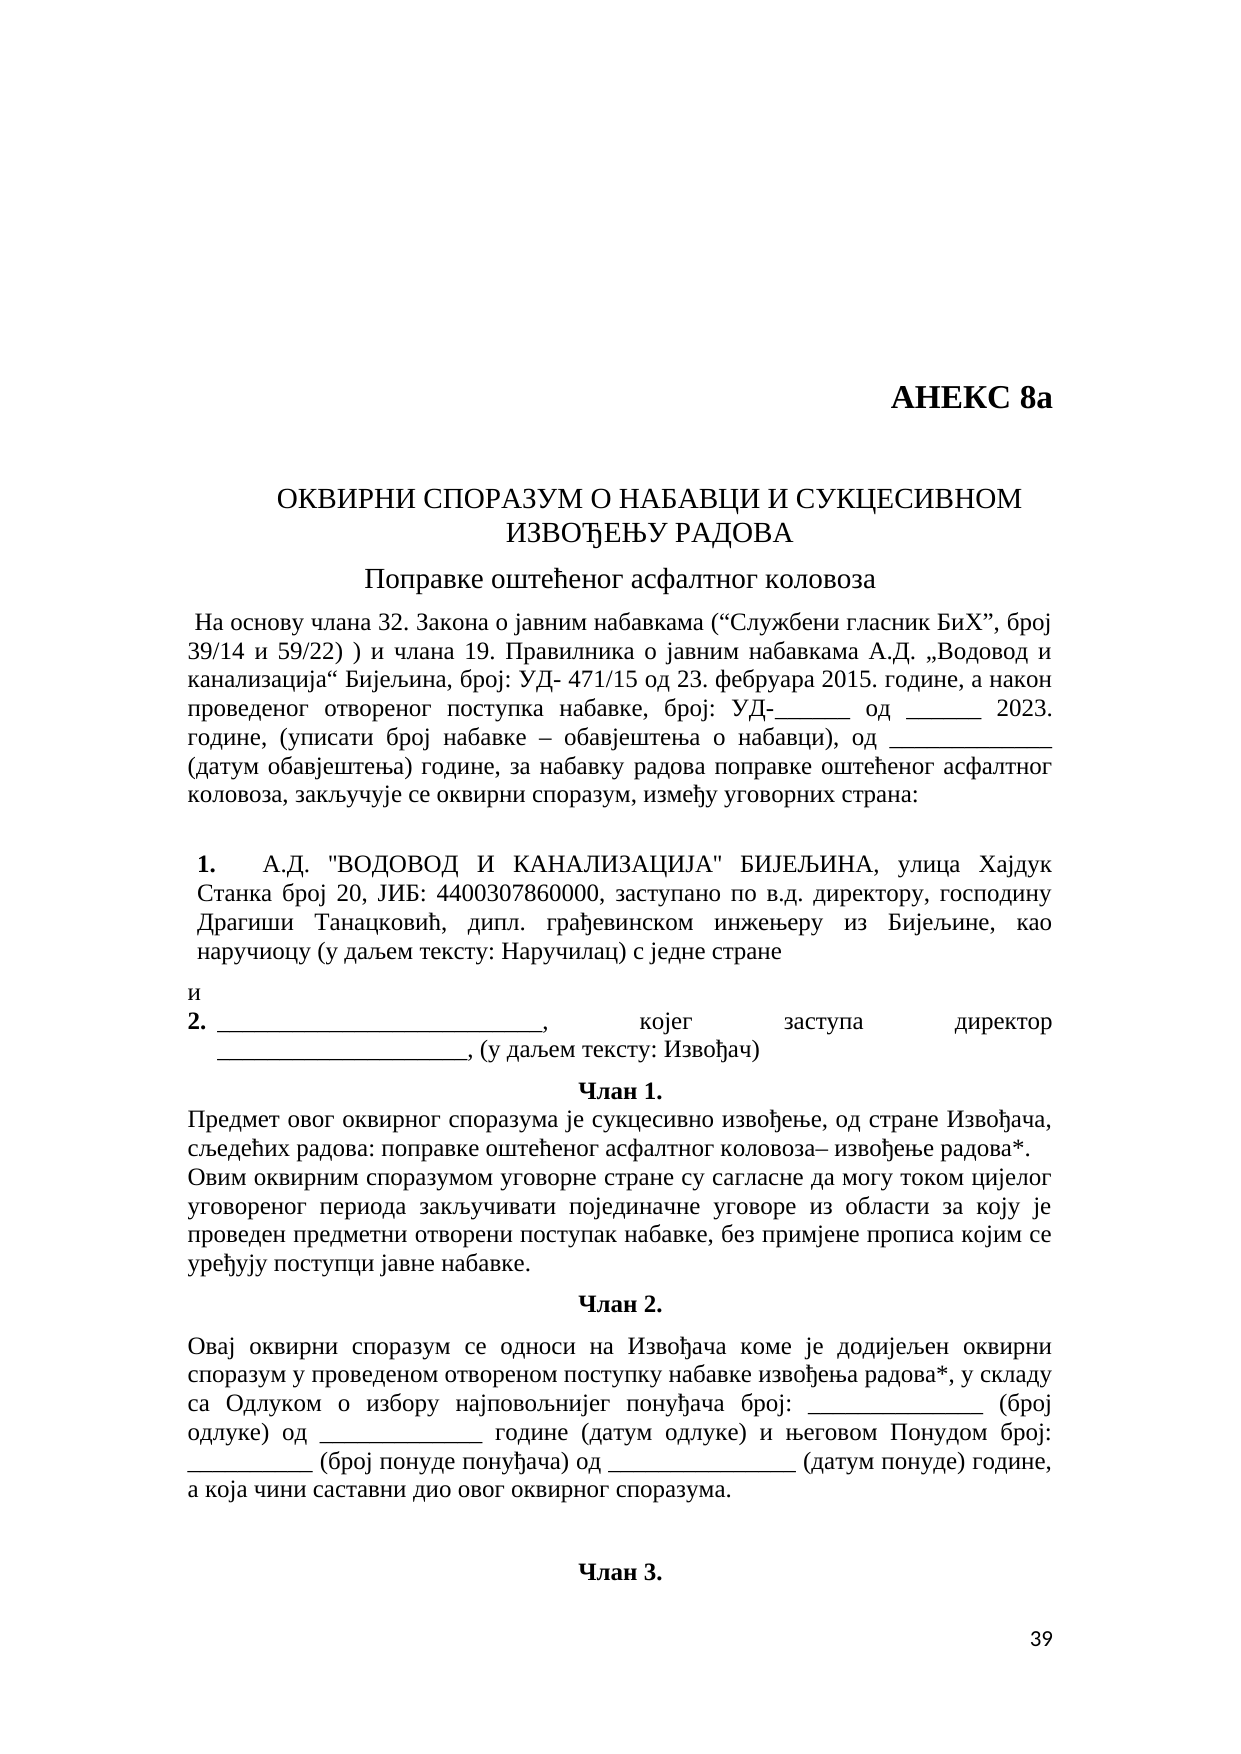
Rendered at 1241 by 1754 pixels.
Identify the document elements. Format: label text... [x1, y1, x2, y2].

text Члан 3. [187, 1557, 1053, 1586]
list А.Д. ''ВОДОВОД И КАНАЛИЗАЦИЈА'' БИЈЕЉИНА, улица Хајдук Станка број 20, ЈИБ: 4400307860000, заступано по в.д. директору, господину Драгиши Танацковић, дипл. грађевинском инжењеру из Бијељине, као наручиоцу (у даљем тексту: Наручилац) с једне стране [197, 849, 1053, 964]
text Овим оквирним споразумом уговорне стране су сагласне да могу током цијелог уговореног периода закључивати појединачне уговоре из области за коју је проведен предметни отворени поступак набавке, без примјене прописа којим се уређују поступци јавне набавке. [187, 1162, 1053, 1277]
subtitle АНЕКС 8a [187, 377, 1053, 416]
text Члан 2. [187, 1289, 1053, 1318]
text Члан 1. [187, 1076, 1053, 1104]
text и [187, 977, 1053, 1006]
text Предмет овог оквирног споразума је сукцесивно извођење, од стране Извођача, сљедећих радова: поправке оштећеног асфалтног коловоза– извођење радова*. [187, 1104, 1053, 1162]
list __________________________, којег заступа директор ____________________, (у даљем тексту: Извођач) [187, 1006, 1053, 1063]
text Овај оквирни споразум се односи на Извођача коме је додијељен оквирни споразум у проведеном отвореном поступку набавке извођења радова*, у складу са Одлуком о избору најповољнијег понуђача број: ______________ (број одлуке) од _____________ године (датум одлуке) и његовом Понудом број: __________ (број понуде понуђача) од _______________ (датум понуде) године, а која чини саставни дио овог оквирног споразума. [187, 1331, 1053, 1503]
text Поправке оштећеног асфалтног коловоза [187, 561, 1053, 594]
subtitle ОКВИРНИ СПОРАЗУМ О НАБАВЦИ И СУКЦЕСИВНОМ ИЗВОЂЕЊУ РАДОВА [247, 481, 1053, 548]
text На основу члана 32. Закона о јавним набавкама (“Службени гласник БиХ”, број 39/14 и 59/22) ) и члана 19. Правилника о јавним набавкама А.Д. „Водовод и канализација“ Бијељина, број: УД- 471/15 од 23. фебруара 2015. године, а након проведеног отвореног поступка набавке, број: УД-______ од ______ 2023. године, (уписати број набавке – обавјештења о набавци), од _____________ (датум обавјештења) године, за набавку радова поправке оштећеног асфалтног коловоза, закључује се оквирни споразум, између уговорних страна: [187, 607, 1053, 808]
